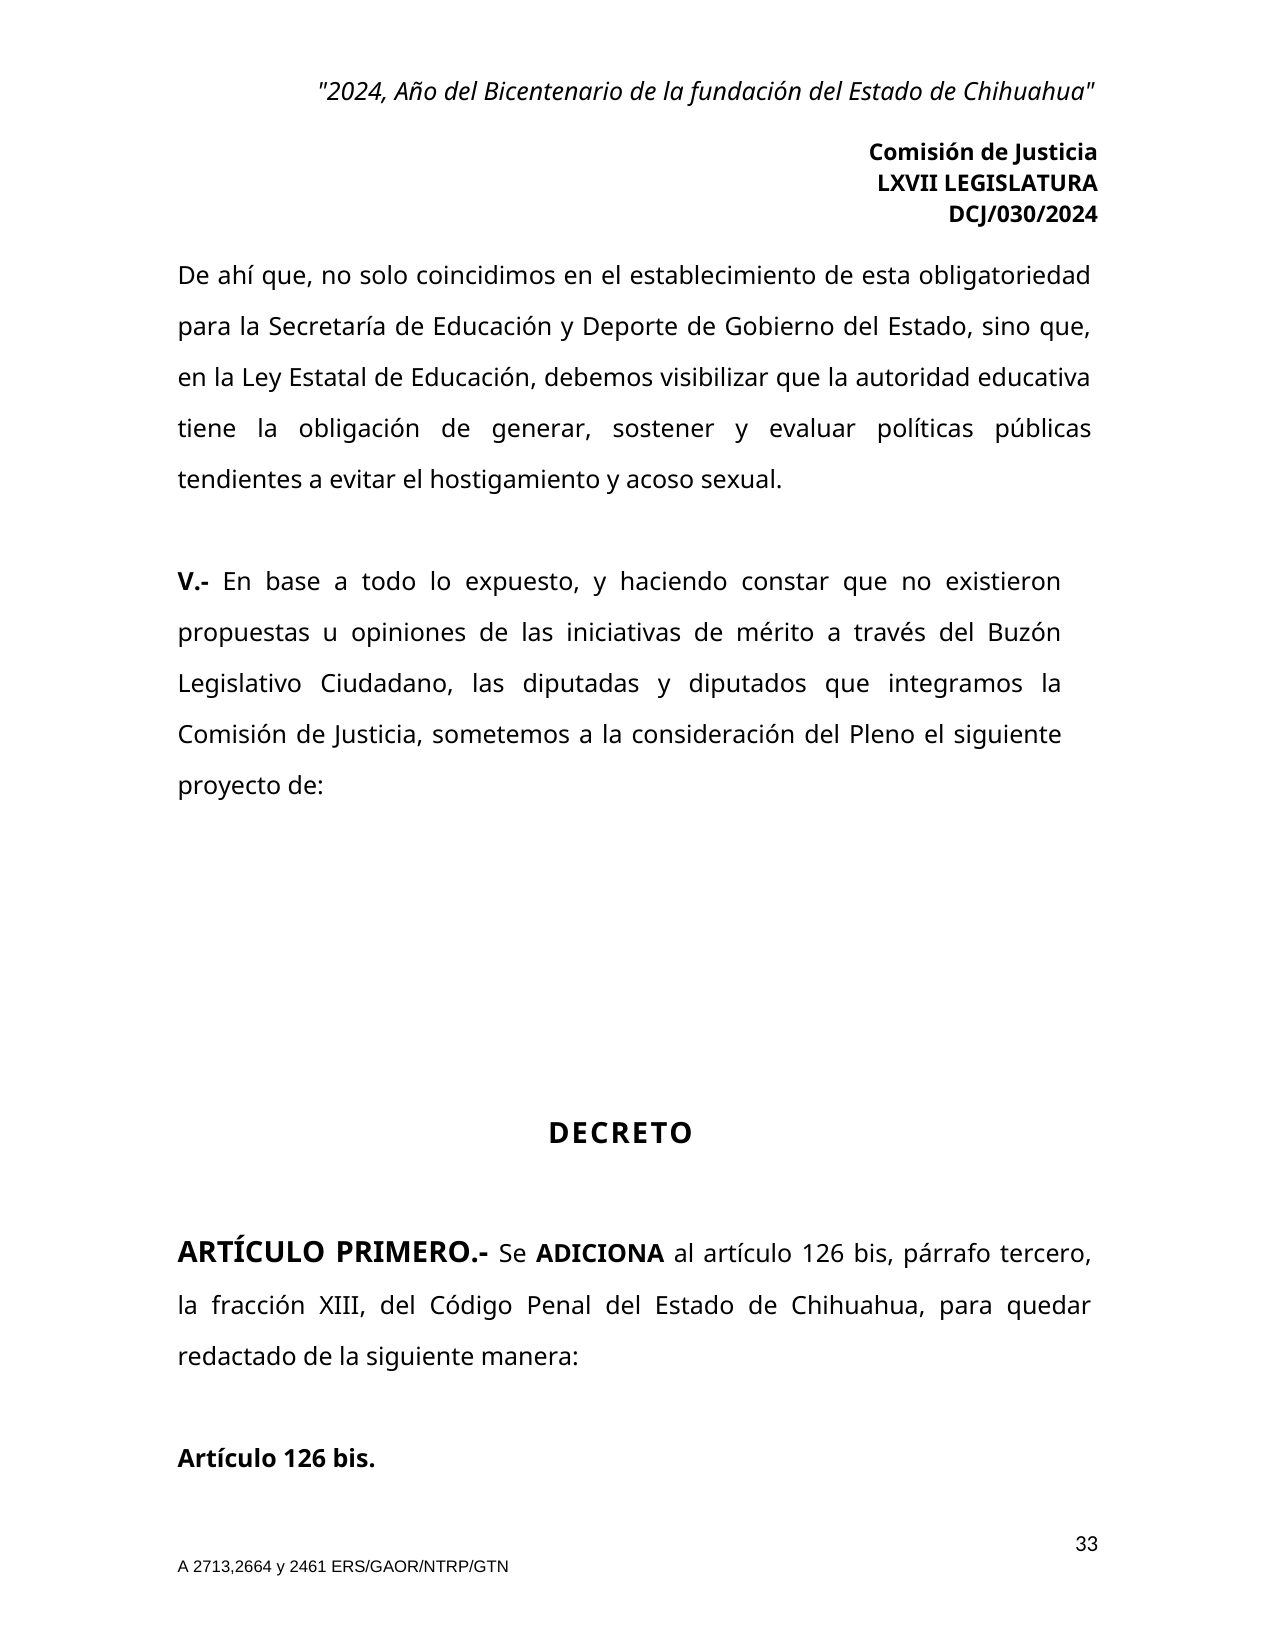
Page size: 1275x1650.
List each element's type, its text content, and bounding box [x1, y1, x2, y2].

text DECRETO [177, 1112, 1063, 1152]
text De ahí que, no solo coincidimos en el establecimiento de esta obligatoriedad para la Secretaría de Educación y Deporte de Gobierno del Estado, sino que, en la Ley Estatal de Educación, debemos visibilizar que la autoridad educativa tiene la obligación de generar, sostener y evaluar políticas públicas tendientes a evitar el hostigamiento y acoso sexual. [177, 258, 1092, 496]
text ARTÍCULO PRIMERO.- Se ADICIONA al artículo 126 bis, párrafo tercero, la fracción XIII, del Código Penal del Estado de Chihuahua, para quedar redactado de la siguiente manera: [177, 1231, 1093, 1373]
text Artículo 126 bis. [177, 1441, 1093, 1475]
text V.- En base a todo lo expuesto, y haciendo constar que no existieron propuestas u opiniones de las iniciativas de mérito a través del Buzón Legislativo Ciudadano, las diputadas y diputados que integramos la Comisión de Justicia, sometemos a la consideración del Pleno el siguiente proyecto de: [177, 564, 1063, 802]
